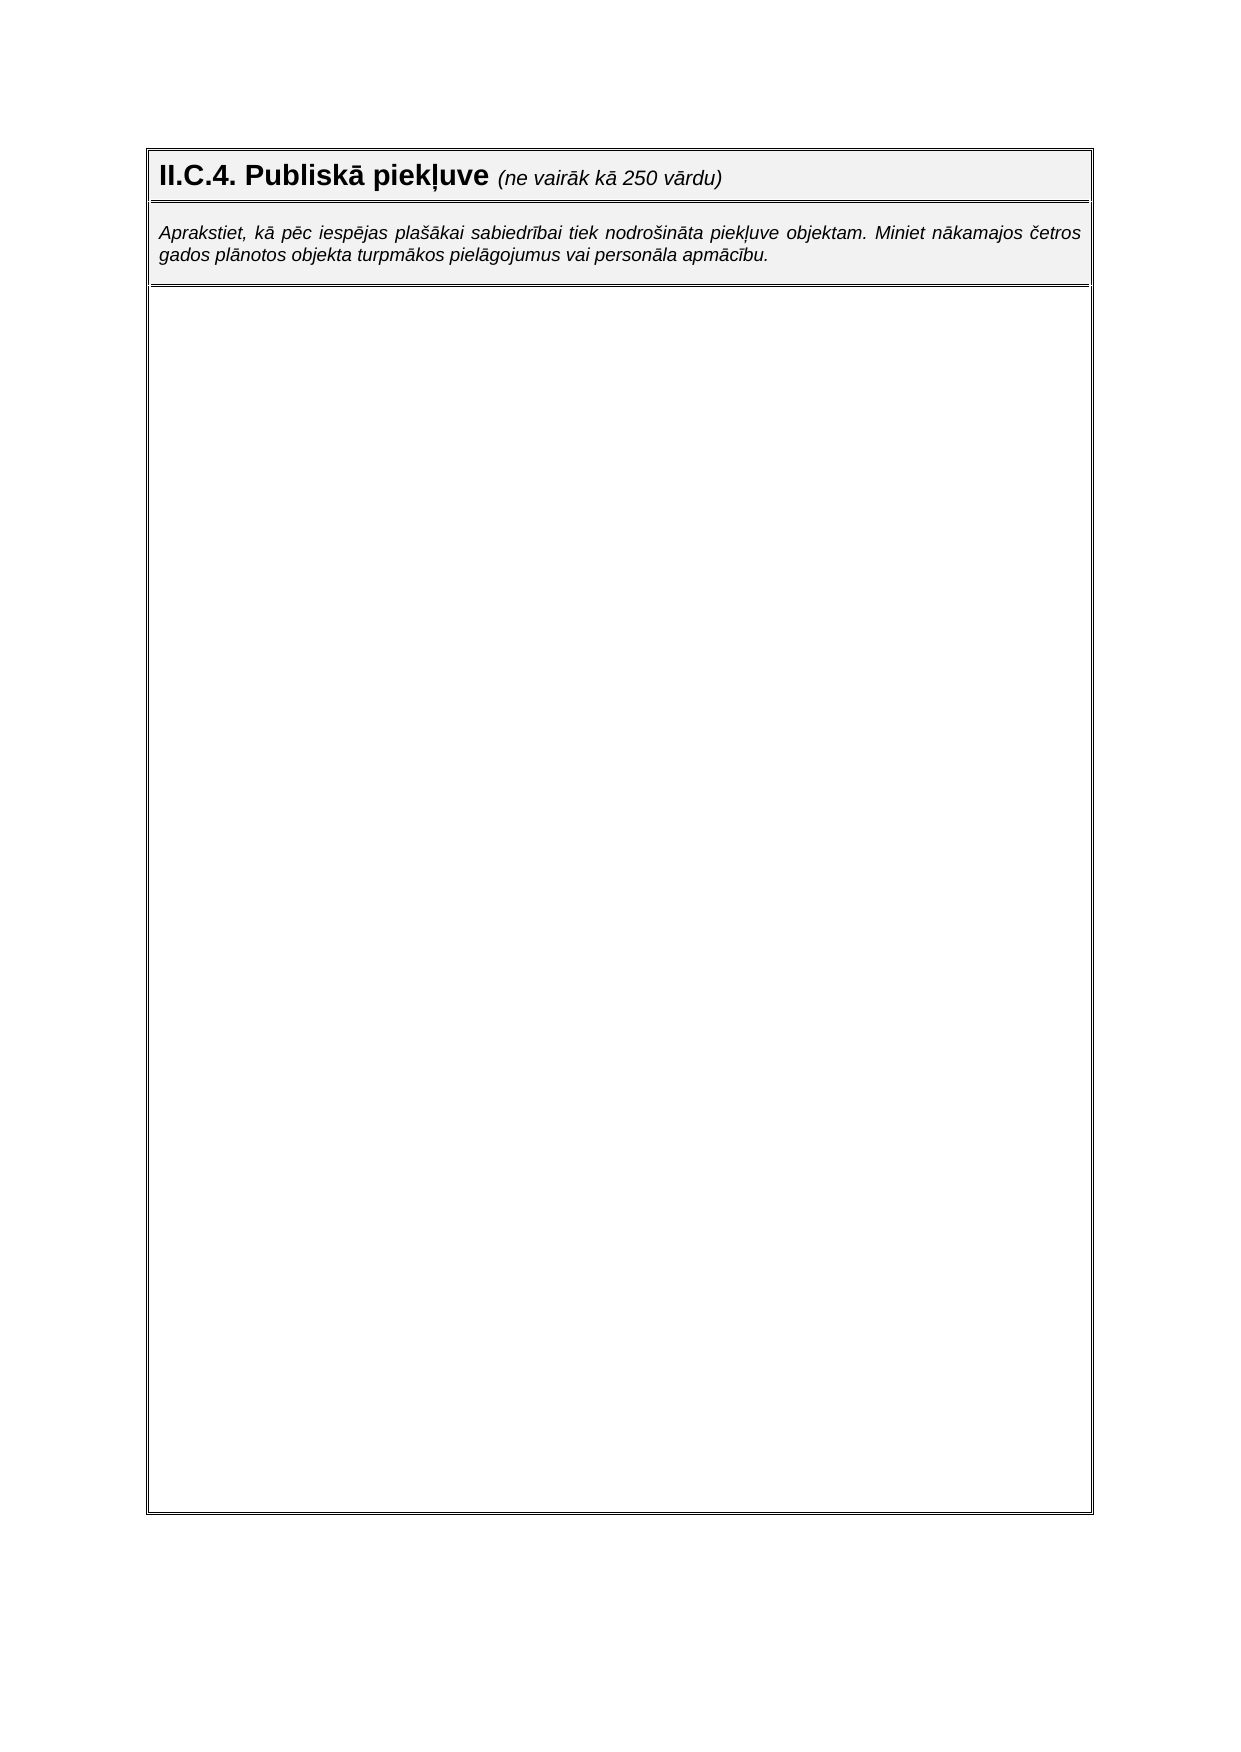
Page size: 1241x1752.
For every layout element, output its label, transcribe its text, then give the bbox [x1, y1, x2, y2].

table_cell [148, 284, 1092, 1512]
table_header II.C.4. Publiskā piekļuve (ne vairāk kā 250 vārdu) [149, 151, 1091, 199]
table_cell Aprakstiet, kā pēc iespējas plašākai sabiedrībai tiek nodrošināta piekļuve objektam. Miniet nākamajos četros gados plānotos objekta turpmākos pielāgojumus vai personāla apmācību. [149, 200, 1091, 284]
